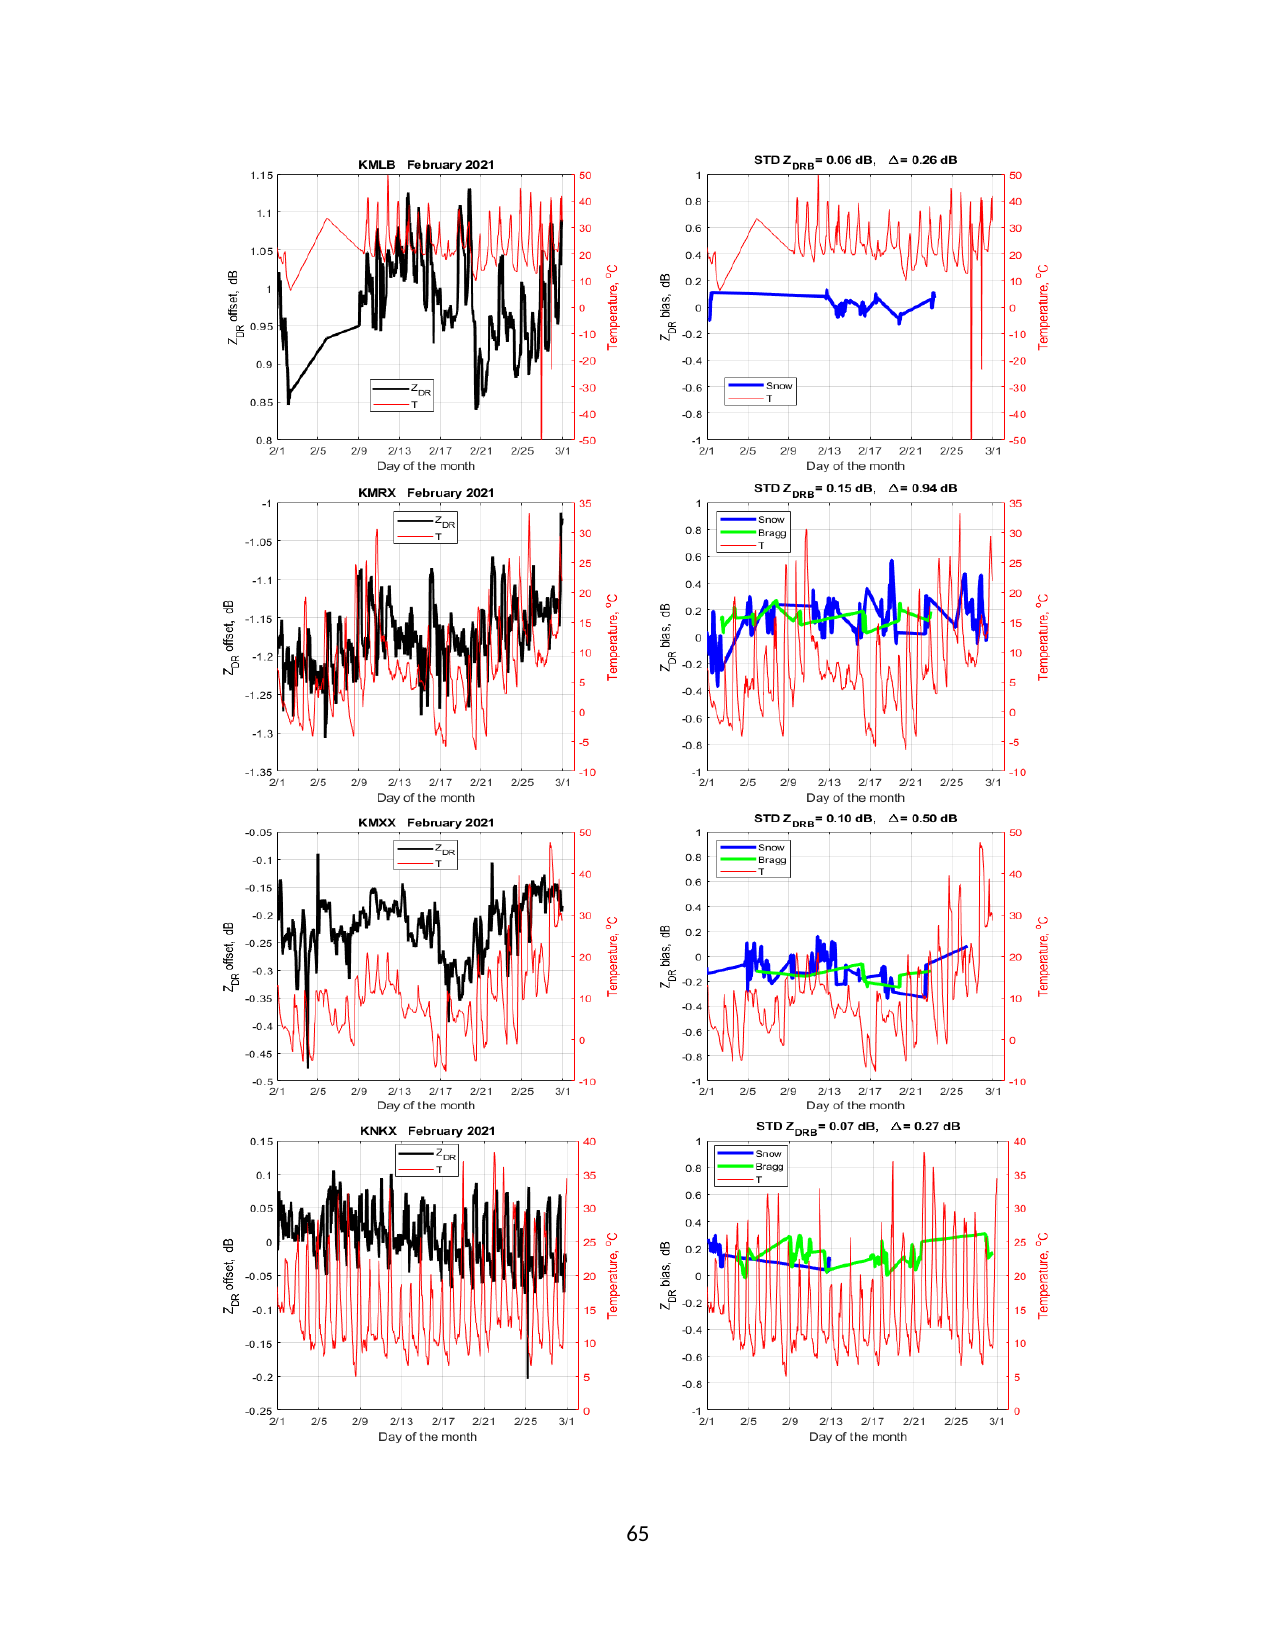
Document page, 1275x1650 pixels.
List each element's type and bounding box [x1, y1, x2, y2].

picture [150, 150, 1125, 475]
picture [150, 477, 1125, 807]
picture [150, 809, 1125, 1114]
picture [150, 1116, 1125, 1446]
